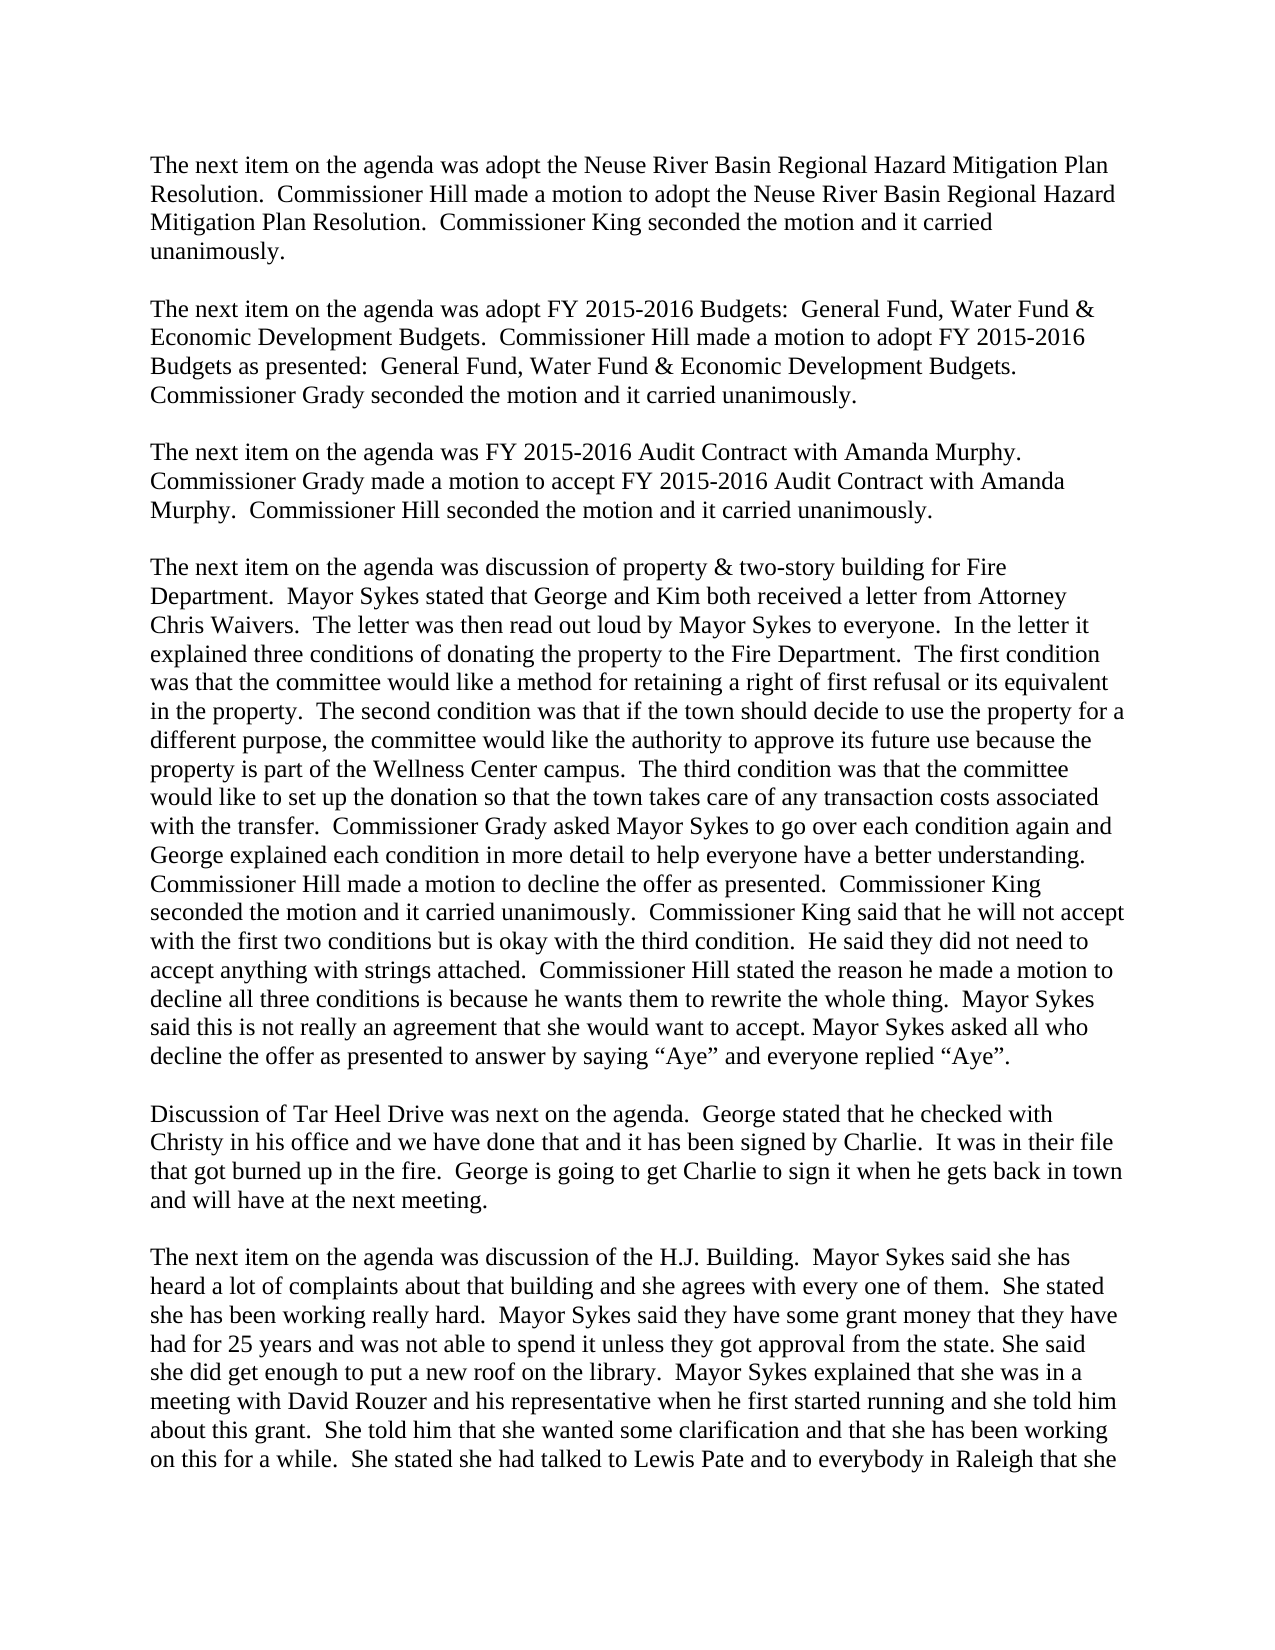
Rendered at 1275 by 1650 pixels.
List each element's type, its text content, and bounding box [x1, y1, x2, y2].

text The next item on the agenda was adopt the Neuse River Basin Regional Hazard Mitigation Plan Resolution. Commissioner Hill made a motion to adopt the Neuse River Basin Regional Hazard Mitigation Plan Resolution. Commissioner King seconded the motion and it carried unanimously. [150, 150, 1125, 265]
text Discussion of Tar Heel Drive was next on the agenda. George stated that he checked with Christy in his office and we have done that and it has been signed by Charlie. It was in their file that got burned up in the fire. George is going to get Charlie to sign it when he gets back in town and will have at the next meeting. [150, 1099, 1125, 1214]
text The next item on the agenda was discussion of property & two-story building for Fire Department. Mayor Sykes stated that George and Kim both received a letter from Attorney Chris Waivers. The letter was then read out loud by Mayor Sykes to everyone. In the letter it explained three conditions of donating the property to the Fire Department. The first condition was that the committee would like a method for retaining a right of first refusal or its equivalent in the property. The second condition was that if the town should decide to use the property for a different purpose, the committee would like the authority to approve its future use because the property is part of the Wellness Center campus. The third condition was that the committee would like to set up the donation so that the town takes care of any transaction costs associated with the transfer. Commissioner Grady asked Mayor Sykes to go over each condition again and George explained each condition in more detail to help everyone have a better understanding. Commissioner Hill made a motion to decline the offer as presented. Commissioner King seconded the motion and it carried unanimously. Commissioner King said that he will not accept with the first two conditions but is okay with the third condition. He said they did not need to accept anything with strings attached. Commissioner Hill stated the reason he made a motion to decline all three conditions is because he wants them to rewrite the whole thing. Mayor Sykes said this is not really an agreement that she would want to accept. Mayor Sykes asked all who decline the offer as presented to answer by saying “Aye” and everyone replied “Aye”. [150, 552, 1125, 1070]
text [150, 1242, 1125, 1472]
text The next item on the agenda was adopt FY 2015-2016 Budgets: General Fund, Water Fund & Economic Development Budgets. Commissioner Hill made a motion to adopt FY 2015-2016 Budgets as presented: General Fund, Water Fund & Economic Development Budgets. Commissioner Grady seconded the motion and it carried unanimously. [150, 294, 1125, 409]
text The next item on the agenda was FY 2015-2016 Audit Contract with Amanda Murphy. Commissioner Grady made a motion to accept FY 2015-2016 Audit Contract with Amanda Murphy. Commissioner Hill seconded the motion and it carried unanimously. [150, 437, 1125, 524]
